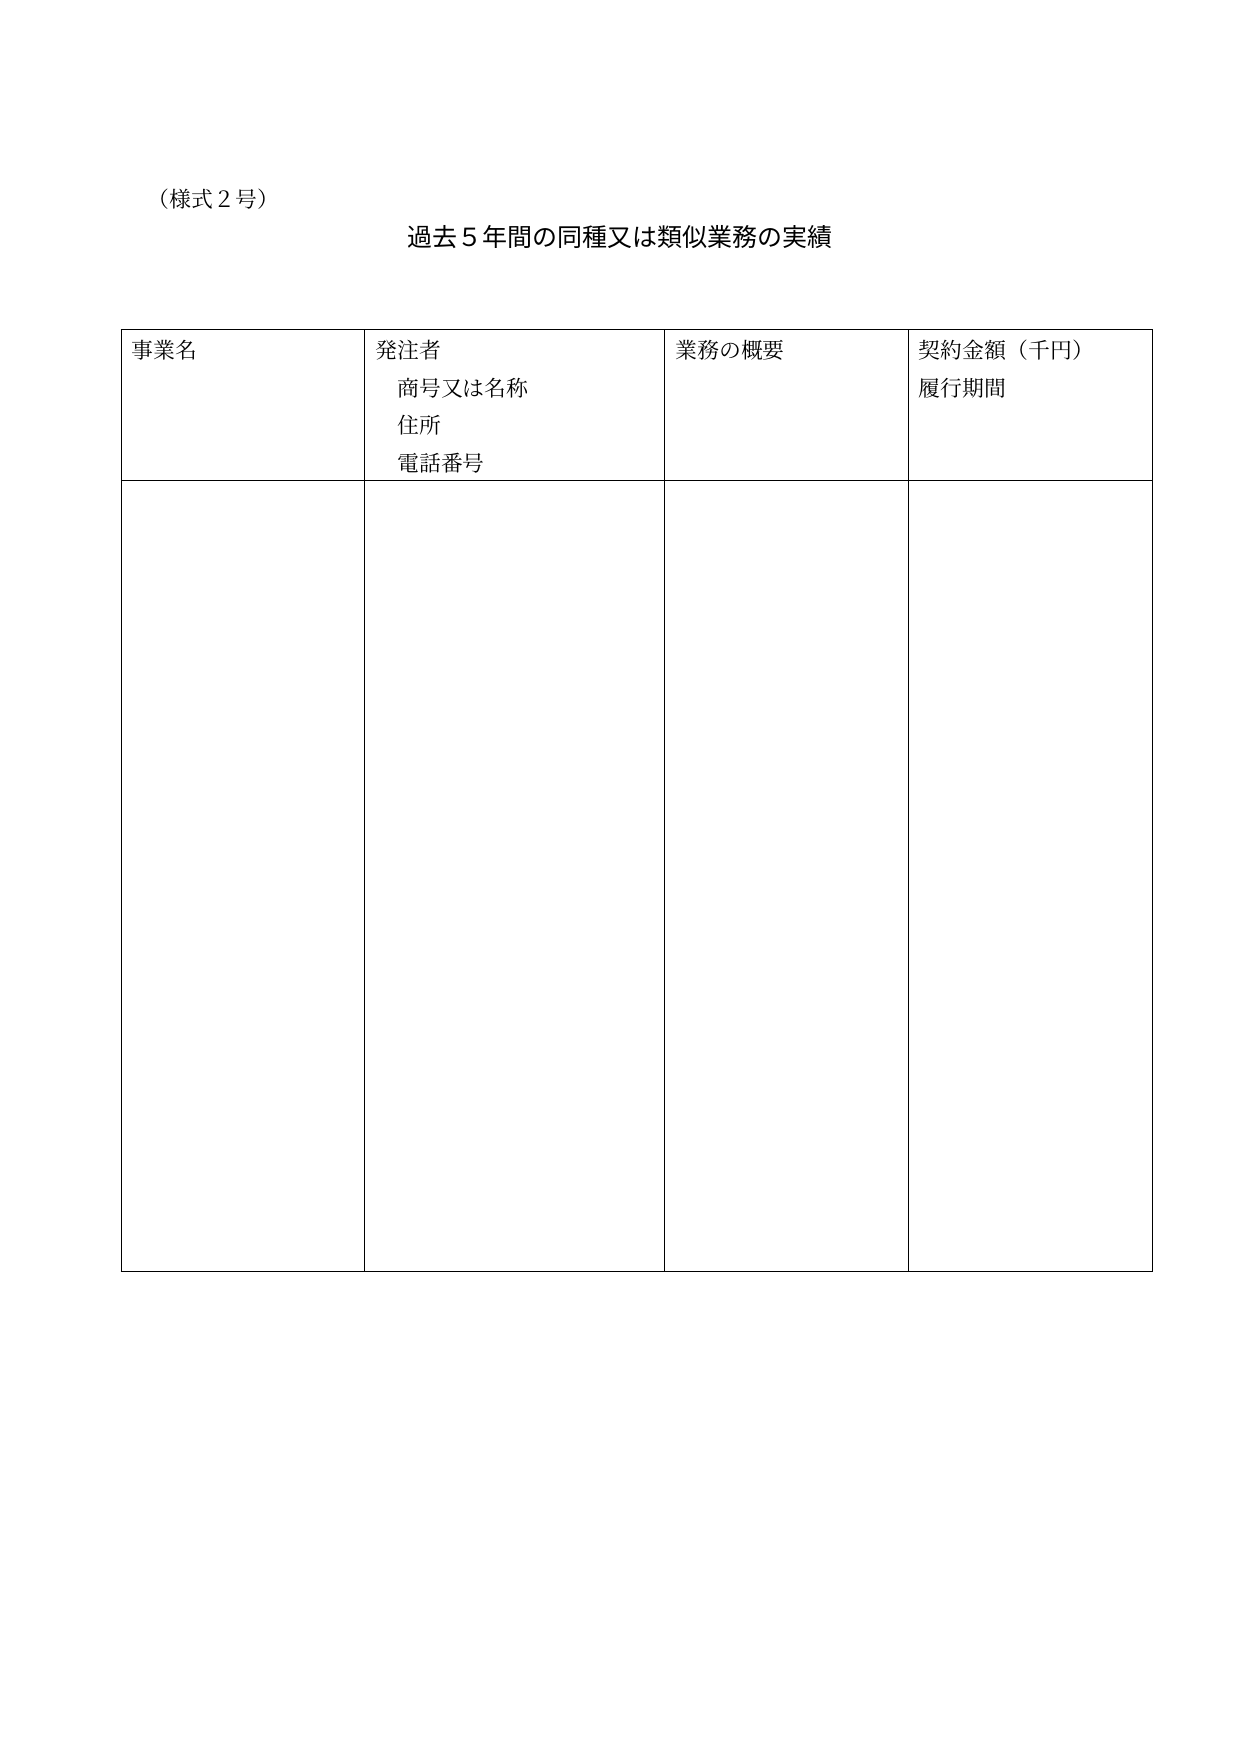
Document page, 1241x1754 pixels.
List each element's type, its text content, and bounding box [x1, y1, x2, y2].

table_cell [909, 481, 1152, 1271]
table_header 業務の概要 [665, 330, 908, 480]
table_header 事業名 [122, 330, 364, 480]
table_cell [365, 481, 664, 1271]
table_cell [122, 481, 364, 1271]
table_header 発注者 商号又は名称 住所 電話番号 [365, 330, 664, 480]
table_header 契約金額（千円） 履行期間 [909, 330, 1152, 480]
text （様式２号） [148, 179, 1092, 217]
text 過去５年間の同種又は類似業務の実績 [148, 217, 1092, 254]
table_cell [665, 481, 908, 1271]
